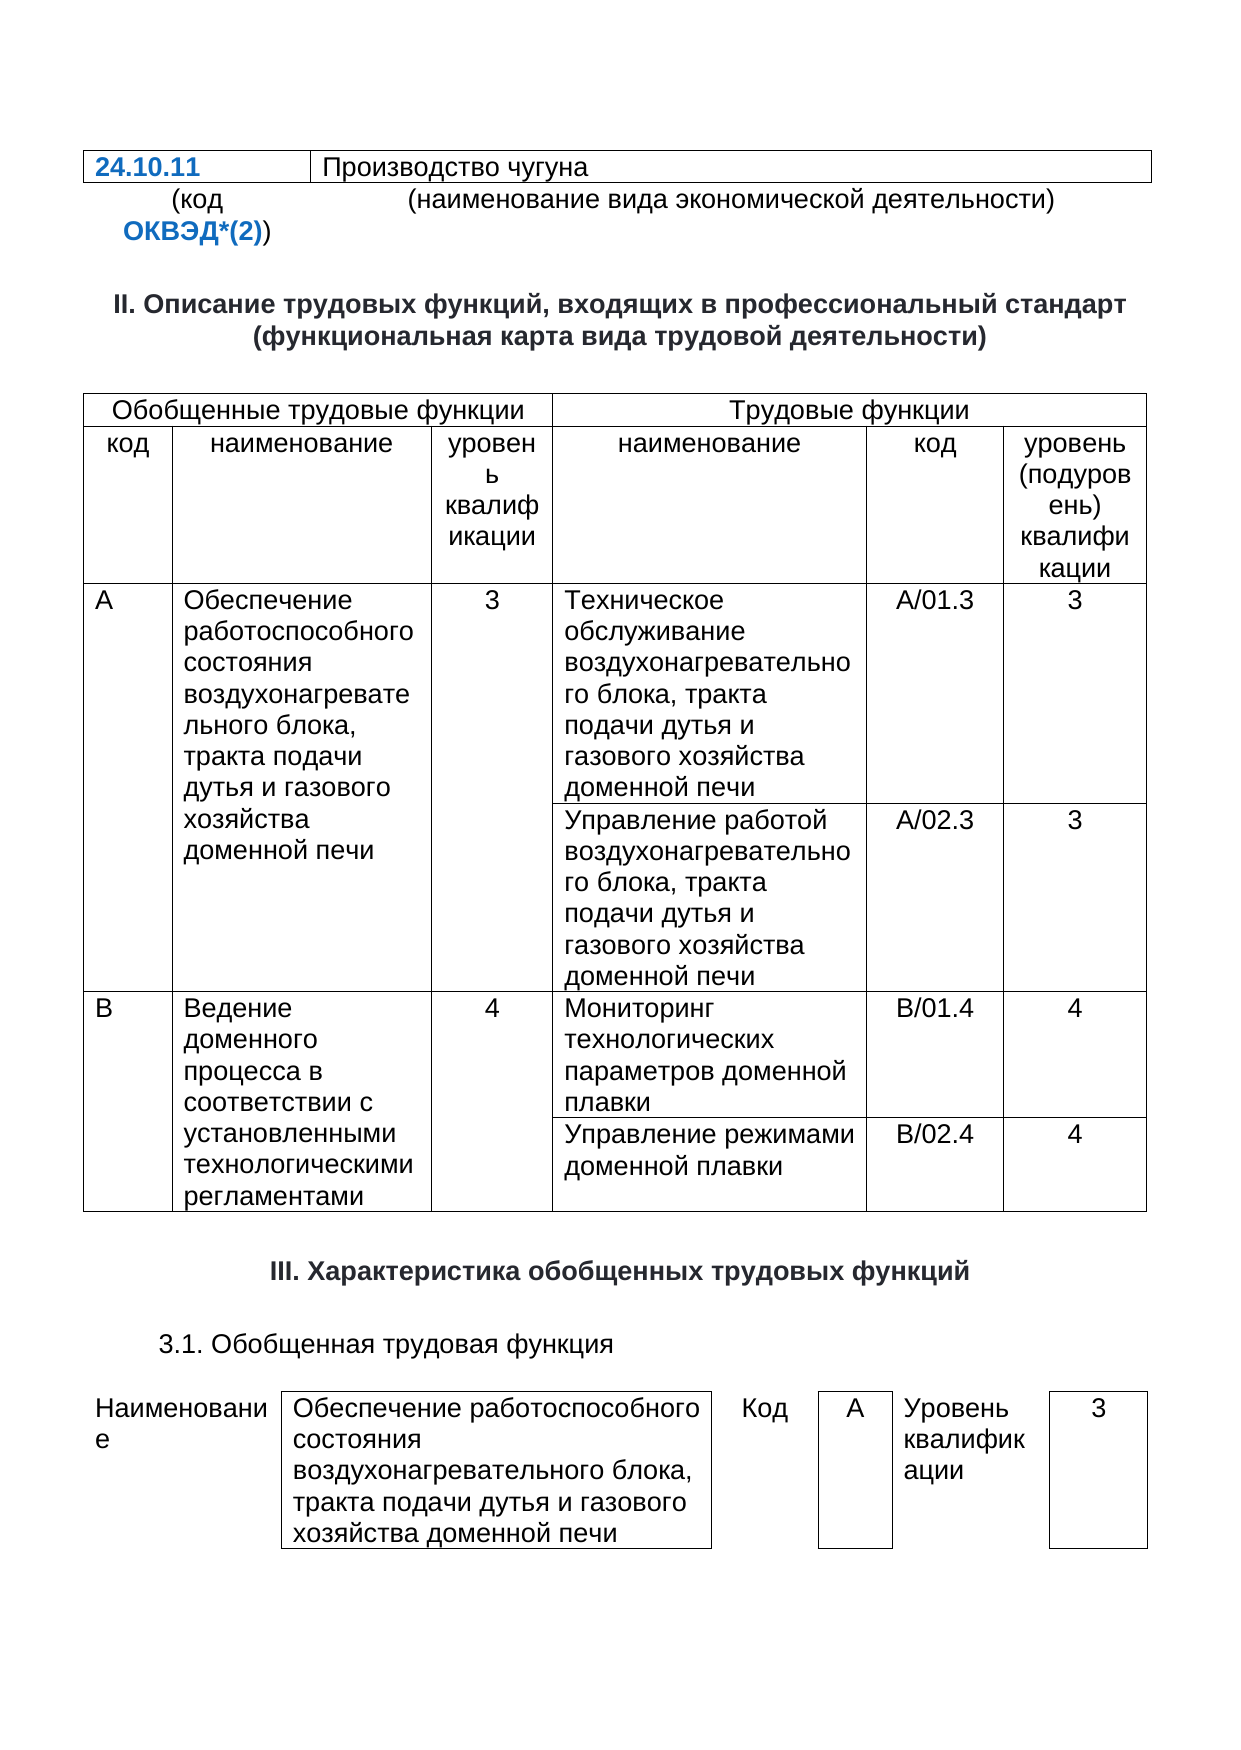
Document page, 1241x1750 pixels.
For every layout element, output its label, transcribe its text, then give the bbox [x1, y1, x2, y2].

table_cell уровень (подуровень) квалификации [1004, 427, 1146, 583]
table_cell наименование [553, 427, 866, 583]
table_cell А/01.3 [867, 584, 1003, 803]
table_cell 4 [432, 992, 552, 1211]
table_cell А [84, 584, 172, 991]
subtitle III. Характеристика обобщенных трудовых функций [83, 1254, 1157, 1286]
table_cell В/01.4 [867, 992, 1003, 1117]
table_cell (наименование вида экономической деятельности) [311, 183, 1152, 246]
text 3.1. Обобщенная трудовая функция [83, 1328, 1157, 1359]
table_cell Управление работой воздухонагревательного блока, тракта подачи дутья и газового хозяйства доменной печи [553, 804, 866, 991]
table_cell В [84, 992, 172, 1211]
table_header Производство чугуна [311, 151, 1151, 182]
table_cell 3 [432, 584, 552, 991]
table_header 24.10.11 [84, 151, 310, 182]
table_header Трудовые функции [553, 394, 1146, 426]
subtitle II. Описание трудовых функций, входящих в профессиональный стандарт (функциональная карта вида трудовой деятельности) [83, 288, 1157, 351]
table_cell (код ОКВЭД*(2)) [84, 183, 311, 246]
table_cell 4 [1004, 992, 1146, 1117]
table_header Код [712, 1391, 818, 1548]
table_cell Ведение доменного процесса в соответствии с установленными технологическими регламентами [173, 992, 431, 1211]
table_header Наименование [84, 1391, 281, 1548]
table_cell Техническое обслуживание воздухонагревательного блока, тракта подачи дутья и газового хозяйства доменной печи [553, 584, 866, 803]
table_cell уровень квалификации [432, 427, 552, 583]
table_cell код [84, 427, 172, 583]
table_cell наименование [173, 427, 431, 583]
table_cell 4 [1004, 1118, 1146, 1211]
table_cell Управление режимами доменной плавки [553, 1118, 866, 1211]
table_cell 3 [1004, 584, 1146, 803]
table_header Обеспечение работоспособного состояния воздухонагревательного блока, тракта подачи дутья и газового хозяйства доменной печи [282, 1392, 711, 1548]
table_header Обобщенные трудовые функции [84, 394, 552, 426]
table_header 3 [1050, 1392, 1147, 1548]
table_cell 3 [1004, 804, 1146, 991]
table_cell код [867, 427, 1003, 583]
table_cell Мониторинг технологических параметров доменной плавки [553, 992, 866, 1117]
table_cell А/02.3 [867, 804, 1003, 991]
table_cell В/02.4 [867, 1118, 1003, 1211]
table_header А [819, 1392, 892, 1548]
table_header Уровень квалификации [893, 1391, 1049, 1548]
table_cell Обеспечение работоспособного состояния воздухонагревательного блока, тракта подачи дутья и газового хозяйства доменной печи [173, 584, 431, 991]
